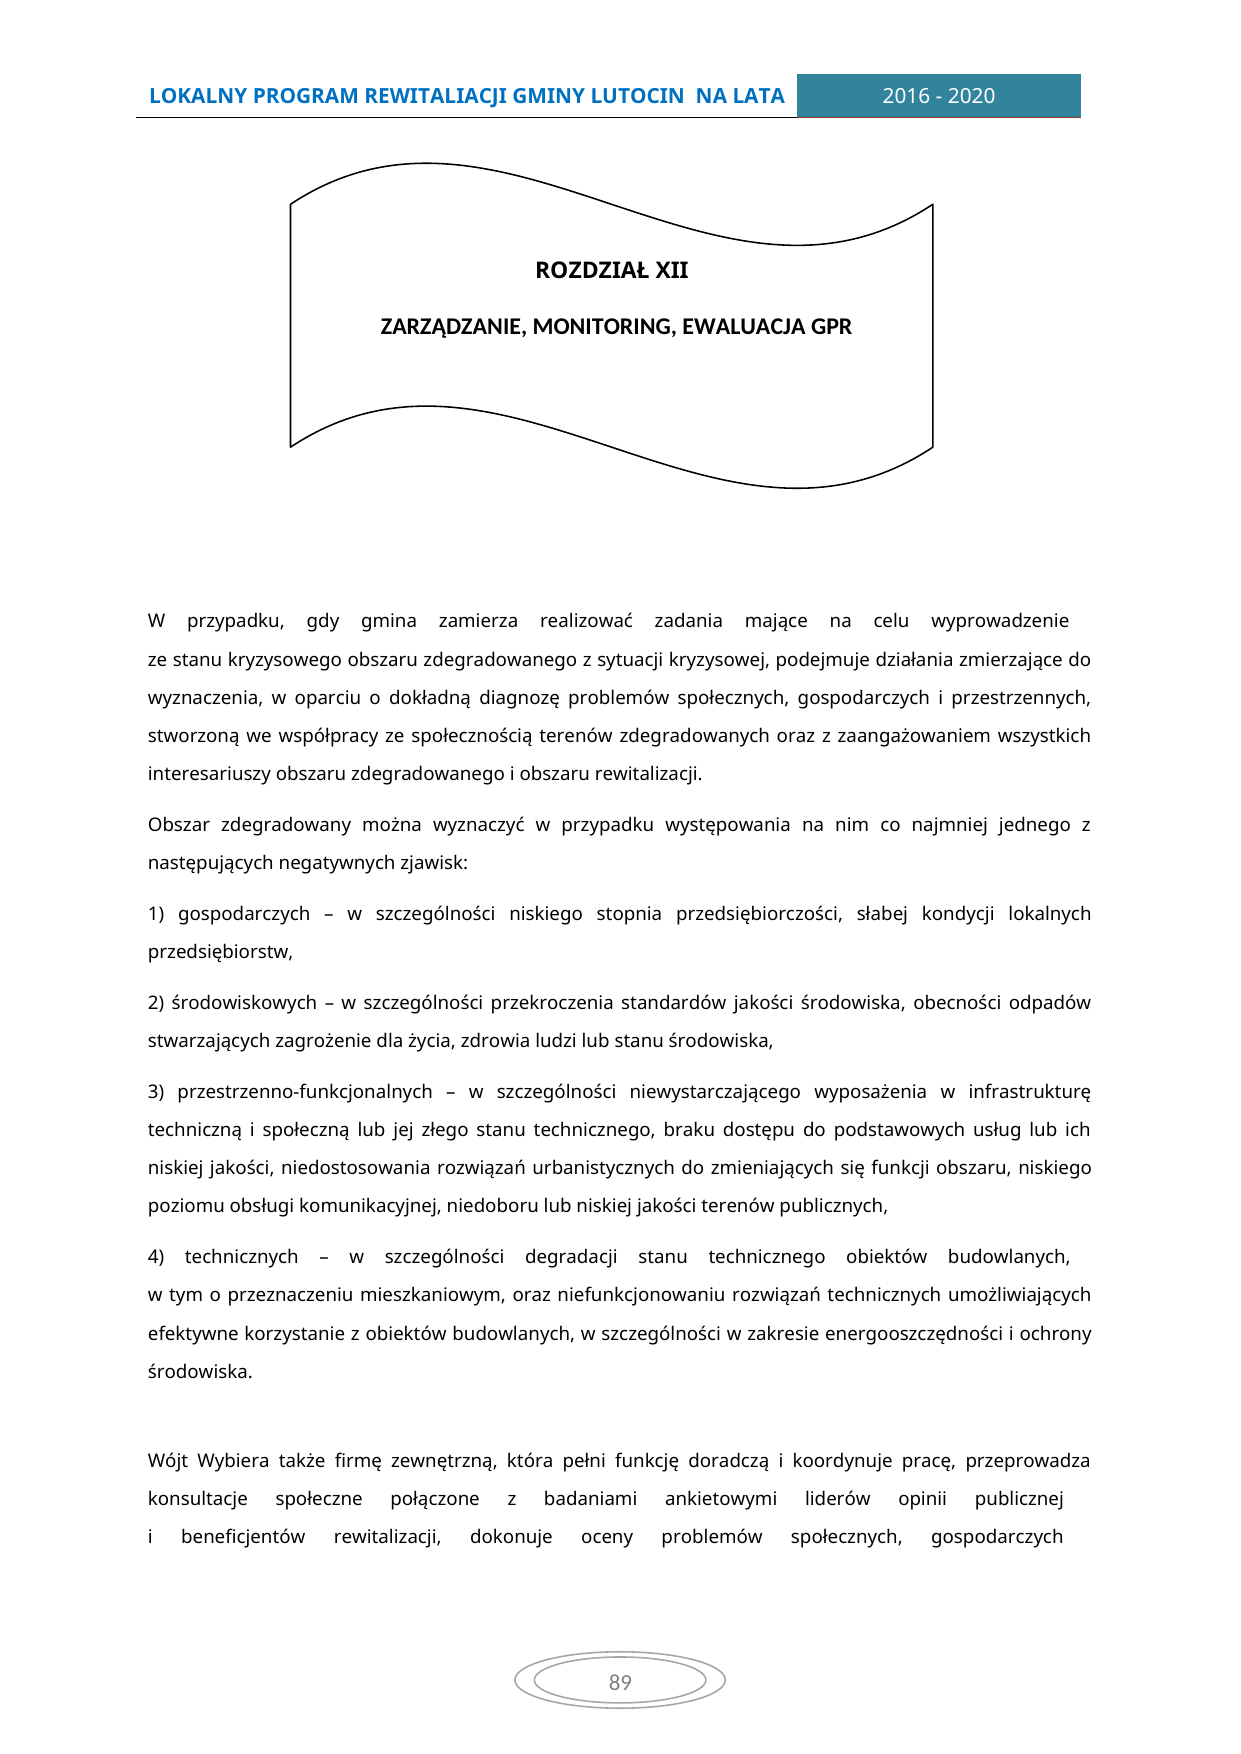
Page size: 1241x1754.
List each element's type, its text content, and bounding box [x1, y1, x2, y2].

text 4) technicznych – w szczególności degradacji stanu technicznego obiektów budowlanych, w tym o przeznaczeniu mieszkaniowym, oraz niefunkcjonowaniu rozwiązań technicznych umożliwiających efektywne korzystanie z obiektów budowlanych, w szczególności w zakresie energooszczędności i ochrony środowiska. [148, 1243, 1092, 1384]
text W przypadku, gdy gmina zamierza realizować zadania mające na celu wyprowadzenie ze stanu kryzysowego obszaru zdegradowanego z sytuacji kryzysowej, podejmuje działania zmierzające do wyznaczenia, w oparciu o dokładną diagnozę problemów społecznych, gospodarczych i przestrzennych, stworzoną we współpracy ze społecznością terenów zdegradowanych oraz z zaangażowaniem wszystkich interesariuszy obszaru zdegradowanego i obszaru rewitalizacji. [148, 608, 1092, 786]
text 1) gospodarczych – w szczególności niskiego stopnia przedsiębiorczości, słabej kondycji lokalnych przedsiębiorstw, [148, 900, 1092, 964]
text 3) przestrzenno-funkcjonalnych – w szczególności niewystarczającego wyposażenia w infrastrukturę techniczną i społeczną lub jej złego stanu technicznego, braku dostępu do podstawowych usług lub ich niskiej jakości, niedostosowania rozwiązań urbanistycznych do zmieniających się funkcji obszaru, niskiego poziomu obsługi komunikacyjnej, niedoboru lub niskiej jakości terenów publicznych, [148, 1078, 1092, 1218]
text Obszar zdegradowany można wyznaczyć w przypadku występowania na nim co najmniej jednego z następujących negatywnych zjawisk: [148, 811, 1092, 875]
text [148, 1409, 1092, 1549]
text 2) środowiskowych – w szczególności przekroczenia standardów jakości środowiska, obecności odpadów stwarzających zagrożenie dla życia, zdrowia ludzi lub stanu środowiska, [148, 989, 1092, 1053]
